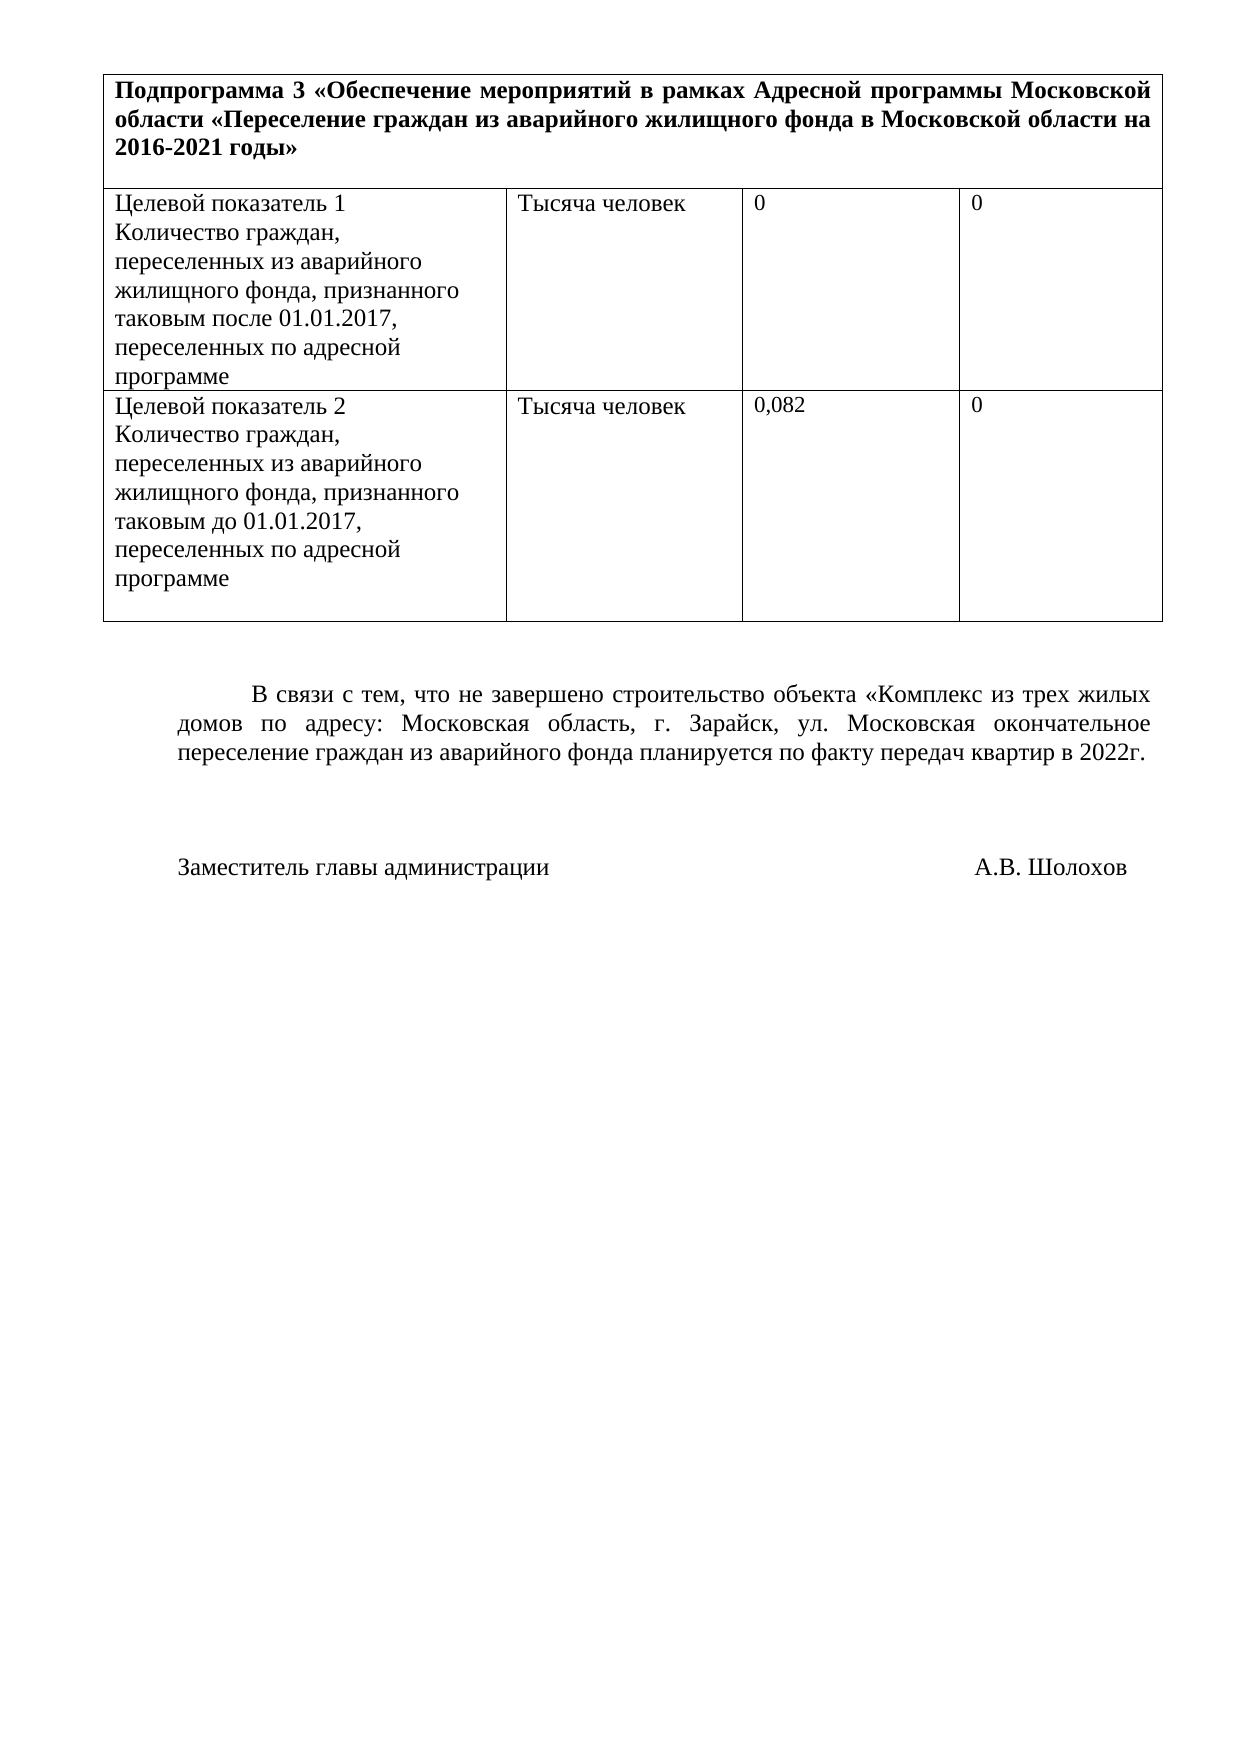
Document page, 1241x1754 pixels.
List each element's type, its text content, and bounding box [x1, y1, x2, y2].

table_cell Целевой показатель 2 Количество граждан, переселенных из аварийного жилищного фонда, признанного таковым до 01.01.2017, переселенных по адресной программе [104, 391, 506, 621]
table_cell 0,082 [743, 391, 959, 621]
text В связи с тем, что не завершено строительство объекта «Комплекс из трех жилых домов по адресу: Московская область, г. Зарайск, ул. Московская окончательное переселение граждан из аварийного фонда планируется по факту передач квартир в 2022г. [177, 679, 1152, 766]
text Заместитель главы администрации А.В. Шолохов [177, 852, 1152, 881]
table_cell Подпрограмма 3 «Обеспечение мероприятий в рамках Адресной программы Московской области «Переселение граждан из аварийного жилищного фонда в Московской области на 2016-2021 годы» [104, 75, 1162, 187]
table_cell 0 [743, 189, 959, 390]
table_cell Тысяча человек [507, 189, 742, 390]
table_cell 0 [960, 391, 1162, 621]
table_cell Тысяча человек [507, 391, 742, 621]
table_cell 0 [960, 189, 1162, 390]
table_cell Целевой показатель 1 Количество граждан, переселенных из аварийного жилищного фонда, признанного таковым после 01.01.2017, переселенных по адресной программе [104, 189, 506, 390]
